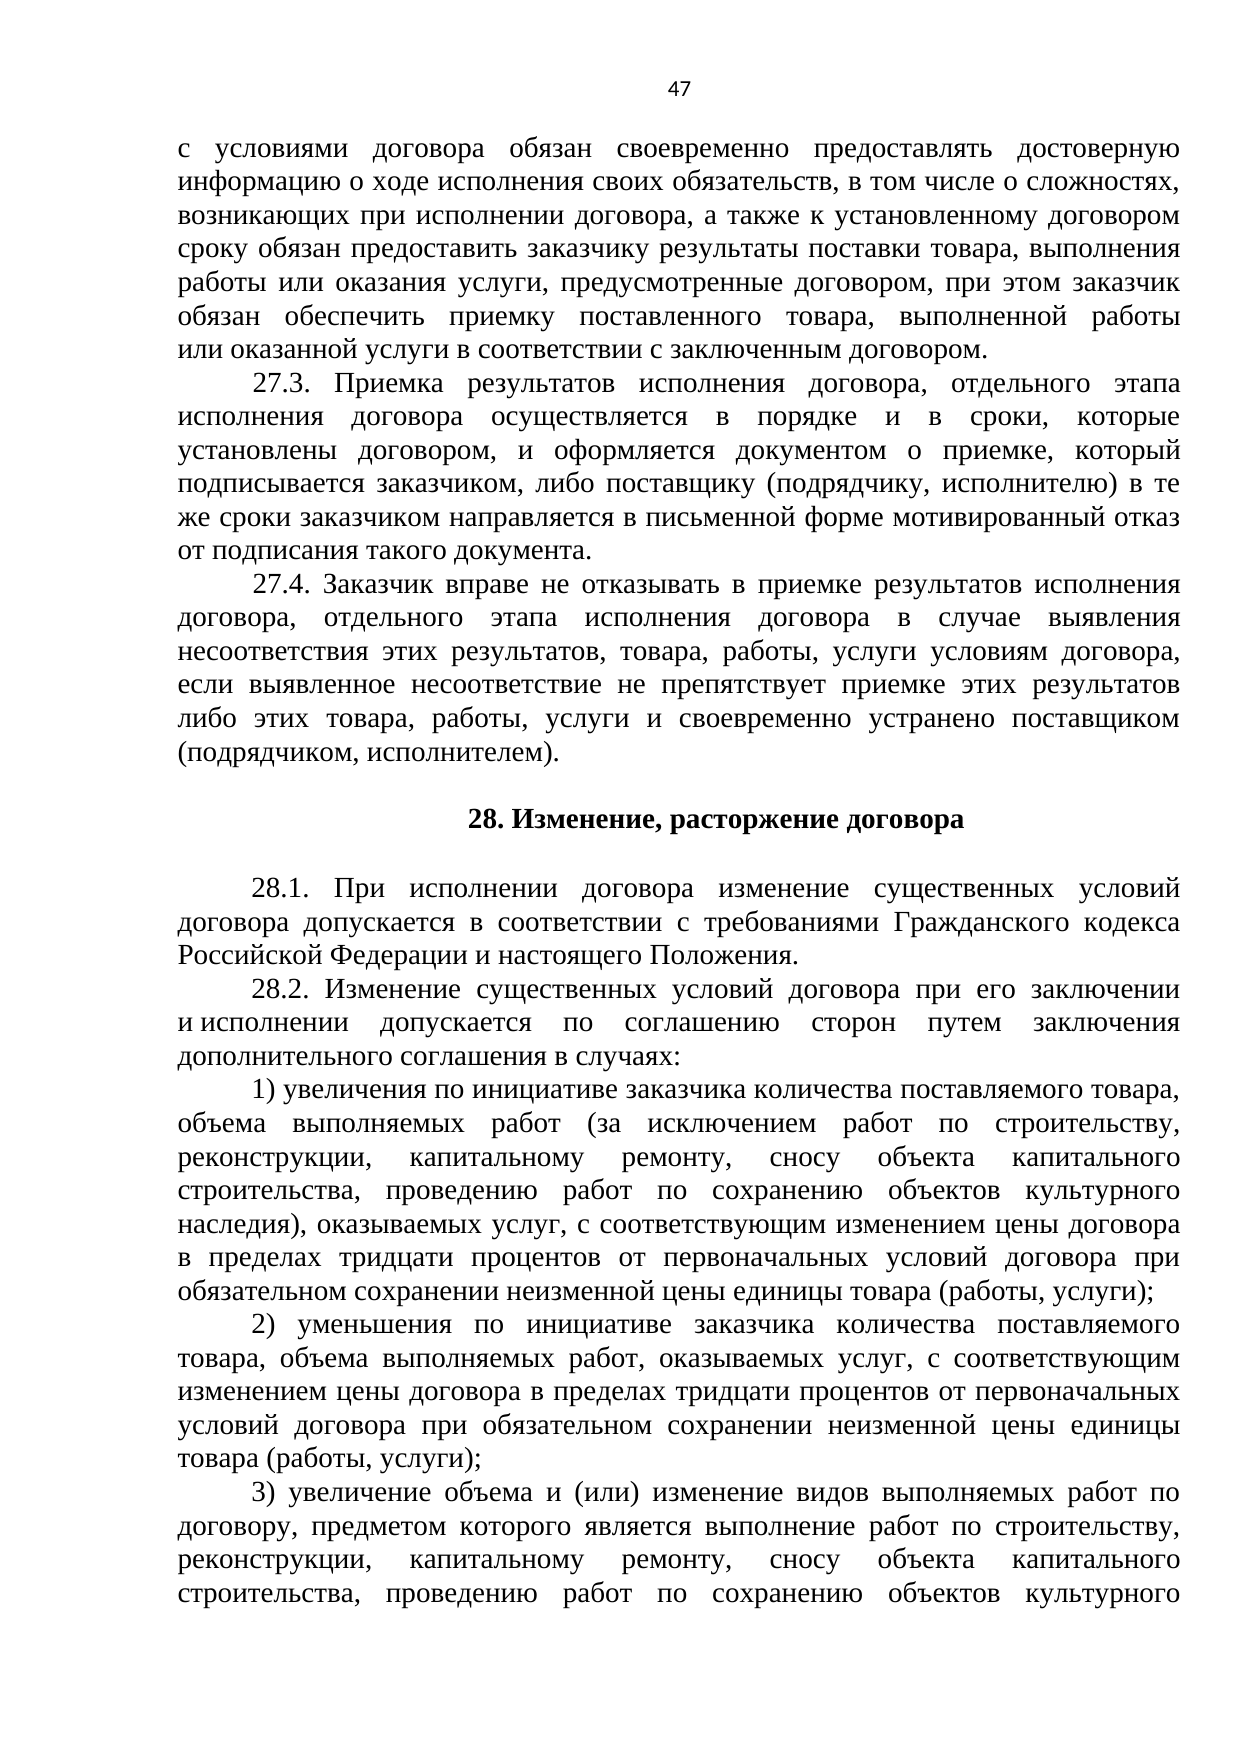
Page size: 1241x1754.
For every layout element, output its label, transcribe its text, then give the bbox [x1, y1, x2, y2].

text 28.2. Изменение существенных условий договора при его заключении и исполнении допускается по соглашению сторон путем заключения дополнительного соглашения в случаях: [177, 971, 1181, 1072]
text 28. Изменение, расторжение договора [177, 801, 1181, 834]
text 2) уменьшения по инициативе заказчика количества поставляемого товара, объема выполняемых работ, оказываемых услуг, с соответствующим изменением цены договора в пределах тридцати процентов от первоначальных условий договора при обязательном сохранении неизменной цены единицы товара (работы, услуги); [177, 1306, 1181, 1474]
text 27.4. Заказчик вправе не отказывать в приемке результатов исполнения договора, отдельного этапа исполнения договора в случае выявления несоответствия этих результатов, товара, работы, услуги условиям договора, если выявленное несоответствие не препятствует приемке этих результатов либо этих товара, работы, услуги и своевременно устранено поставщиком (подрядчиком, исполнителем). [177, 566, 1181, 767]
text 27.3. Приемка результатов исполнения договора, отдельного этапа исполнения договора осуществляется в порядке и в сроки, которые установлены договором, и оформляется документом о приемке, который подписывается заказчиком, либо поставщику (подрядчику, исполнителю) в те же сроки заказчиком направляется в письменной форме мотивированный отказ от подписания такого документа. [177, 365, 1181, 566]
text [177, 130, 1181, 365]
text 1) увеличения по инициативе заказчика количества поставляемого товара, объема выполняемых работ (за исключением работ по строительству, реконструкции, капитальному ремонту, сносу объекта капитального строительства, проведению работ по сохранению объектов культурного наследия), оказываемых услуг, с соответствующим изменением цены договора в пределах тридцати процентов от первоначальных условий договора при обязательном сохранении неизменной цены единицы товара (работы, услуги); [177, 1072, 1181, 1306]
text 28.1. При исполнении договора изменение существенных условий договора допускается в соответствии с требованиями Гражданского кодекса Российской Федерации и настоящего Положения. [177, 870, 1181, 971]
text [177, 1474, 1181, 1608]
